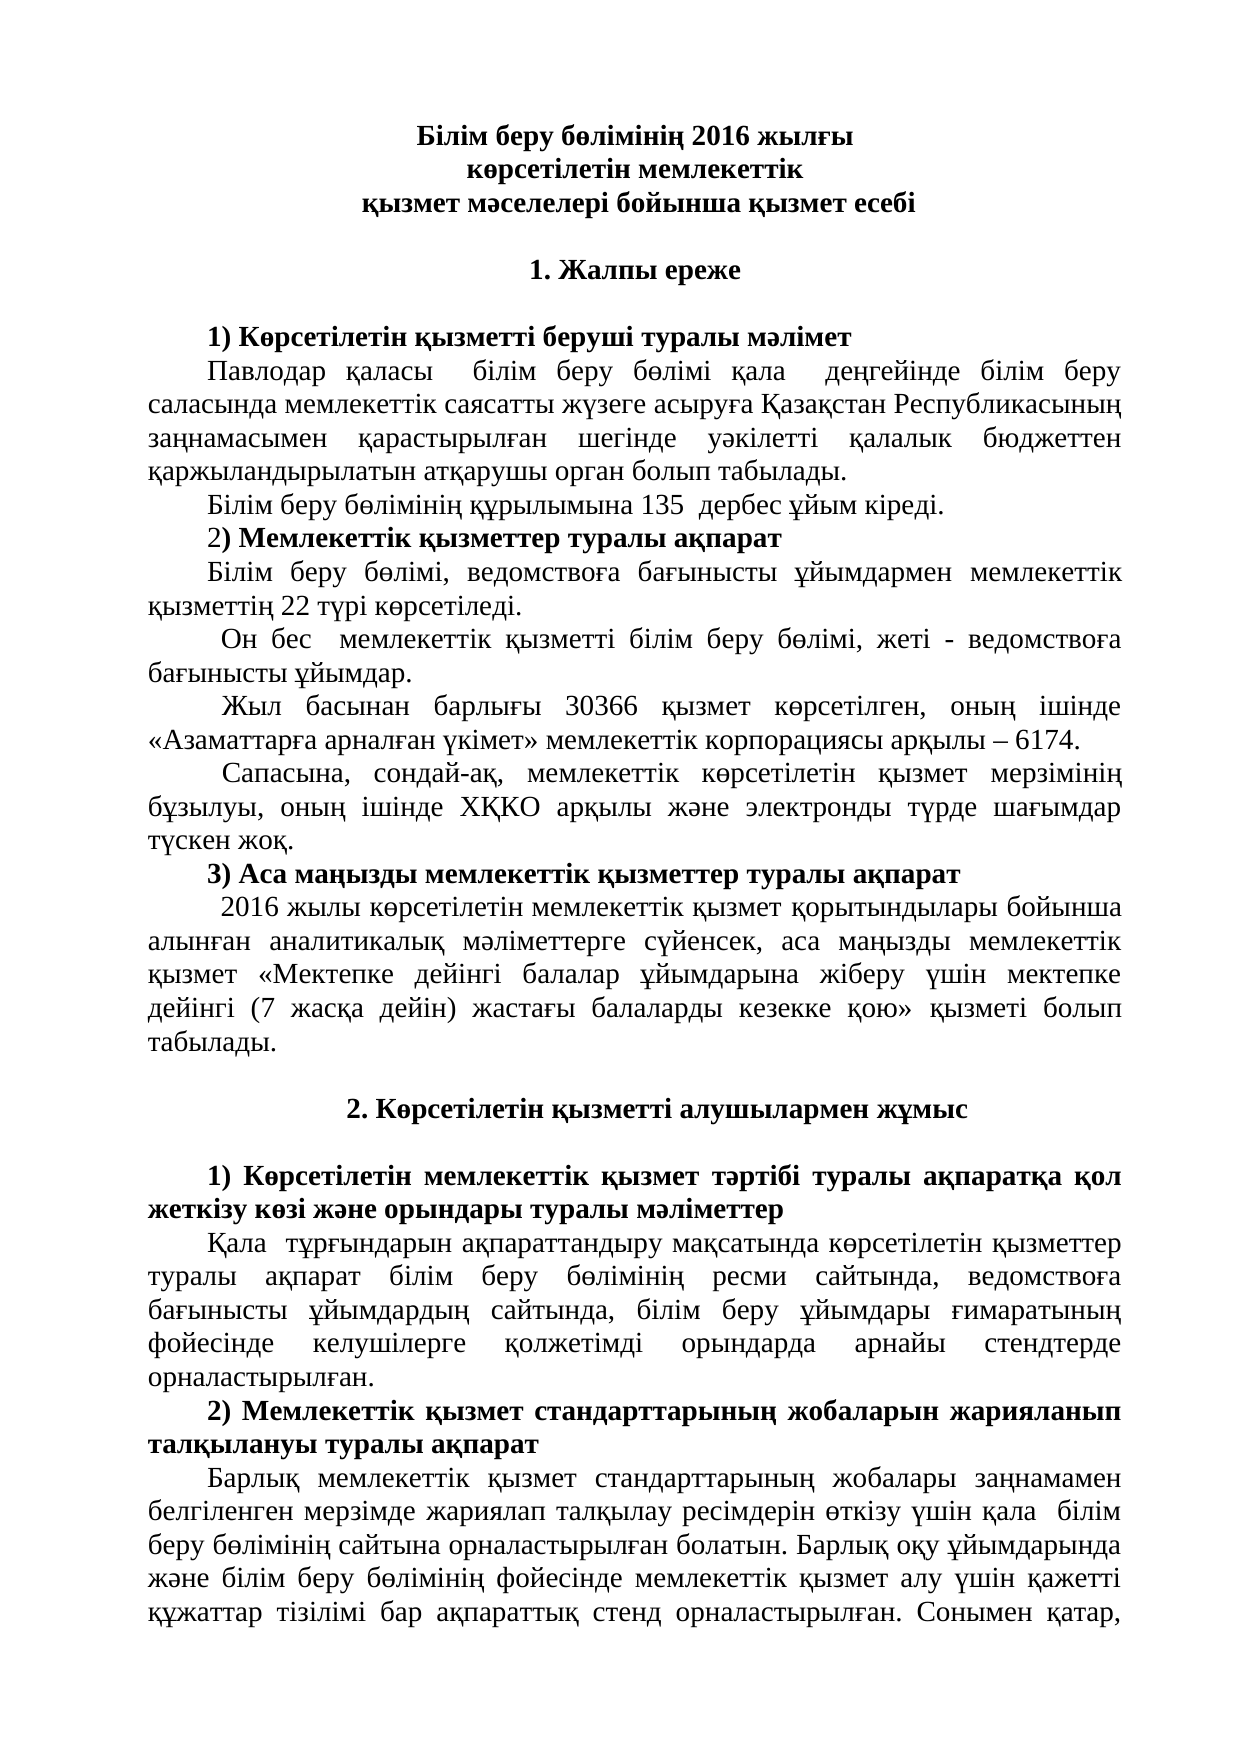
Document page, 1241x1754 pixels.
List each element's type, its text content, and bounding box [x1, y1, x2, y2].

text 1. Жалпы ереже [148, 252, 1122, 286]
text 2016 жылы көрсетілетін мемлекеттік қызмет қорытындылары бойынша алынған аналитикалық мәліметтерге сүйенсек, аса маңызды мемлекеттік қызмет «Мектепке дейінгі балалар ұйымдарына жіберу үшін мектепке дейінгі (7 жасқа дейін) жастағы балаларды кезекке қою» қызметі болып табылады. [136, 889, 1122, 1057]
text Павлодар қаласы білім беру бөлімі қала деңгейінде білім беру саласында мемлекеттік саясатты жүзеге асыруға Қазақстан Республикасының заңнамасымен қарастырылған шегінде уәкілетті қалалык бюджеттен қаржыландырылатын атқарушы орган болып табылады. [148, 353, 1122, 487]
text 1) Көрсетілетін мемлекеттік қызмет тәртібі туралы ақпаратқа қол жеткізу көзі және орындары туралы мәліметтер [148, 1158, 1122, 1225]
text Қала тұрғындарын ақпараттандыру мақсатында көрсетілетін қызметтер туралы ақпарат білім беру бөлімінің ресми сайтында, ведомствоға бағынысты ұйымдардың сайтында, білім беру ұйымдары ғимаратының фойесінде келушілерге қолжетімді орындарда арнайы стендтерде орналастырылған. [148, 1225, 1122, 1393]
text Білім беру бөлімінің 2016 жылғы [148, 118, 1122, 152]
text қызмет мәселелері бойынша қызмет есебі [148, 185, 1122, 219]
text көрсетілетін мемлекеттік [148, 152, 1122, 185]
text 2) Мемлекеттік қызмет стандарттарының жобаларын жарияланып талқылануы туралы ақпарат [148, 1393, 1122, 1460]
text Он бес мемлекеттік қызметті білім беру бөлімі, жеті - ведомствоға бағынысты ұйымдар. [148, 621, 1122, 688]
text 1) Көрсетілетін қызметті беруші туралы мәлімет [148, 319, 1122, 353]
text 2) Мемлекеттік қызметтер туралы ақпарат [148, 521, 1122, 554]
text 3) Аса маңызды мемлекеттік қызметтер туралы ақпарат [148, 856, 1122, 889]
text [148, 1460, 1122, 1627]
text 2. Көрсетілетін қызметті алушылармен жұмыс [148, 1091, 1122, 1124]
text Білім беру бөлімінің құрылымына 135 дербес ұйым кіреді. [148, 487, 1122, 521]
text Білім беру бөлімі, ведомствоға бағынысты ұйымдармен мемлекеттік қызметтің 22 түрі көрсетіледі. [148, 554, 1122, 621]
text Сапасына, сондай-ақ, мемлекеттік көрсетілетін қызмет мерзімінің бұзылуы, оның ішінде ХҚКО арқылы және электронды түрде шағымдар түскен жоқ. [148, 755, 1122, 856]
text Жыл басынан барлығы 30366 қызмет көрсетілген, оның ішінде «Азаматтарға арналған үкімет» мемлекеттік корпорациясы арқылы – 6174. [148, 688, 1122, 755]
